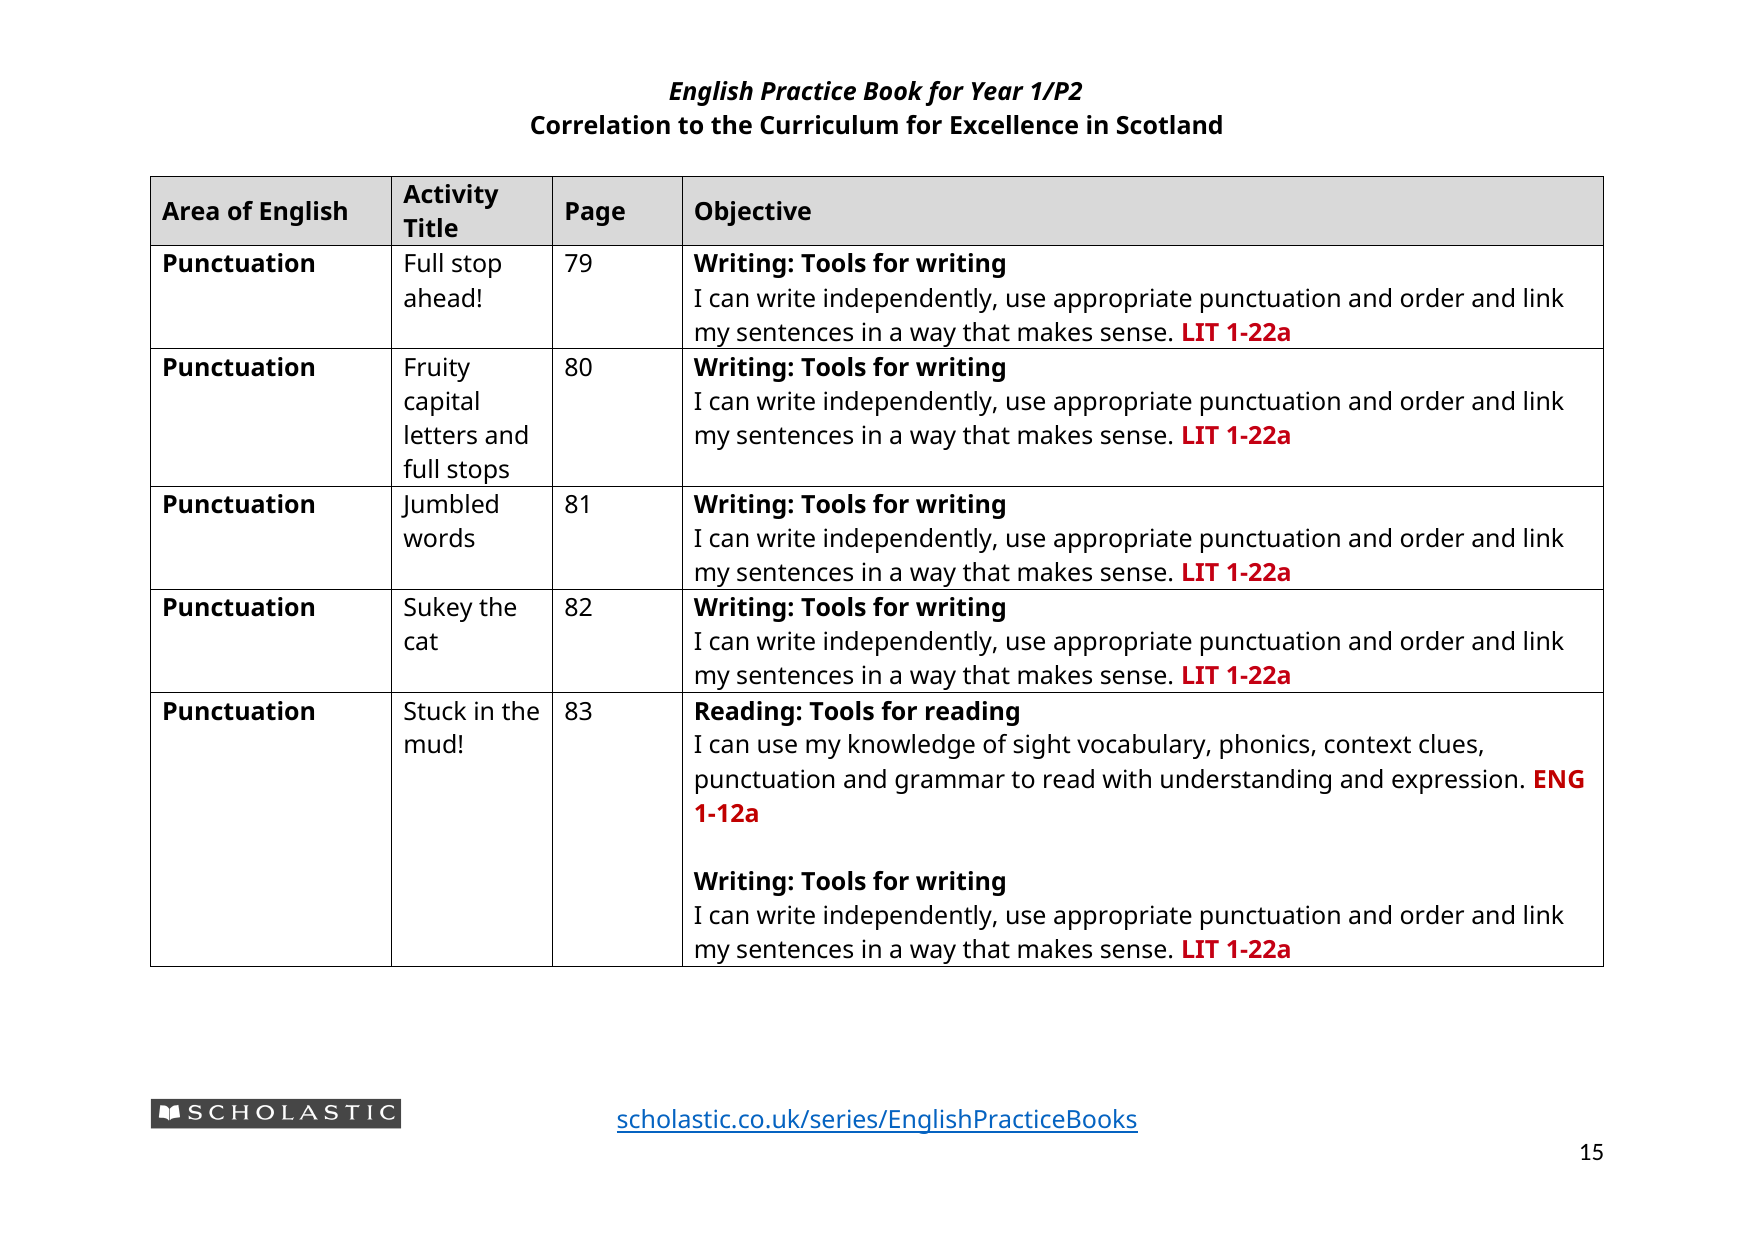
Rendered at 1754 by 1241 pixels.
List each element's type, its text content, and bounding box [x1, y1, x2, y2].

table_header Page [553, 177, 682, 245]
table_cell 83 [553, 693, 682, 966]
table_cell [683, 693, 1603, 966]
table_header Objective [683, 177, 1603, 245]
table_header Activity Title [392, 177, 552, 245]
table_cell Punctuation [151, 487, 391, 589]
table_cell Sukey the cat [392, 590, 552, 692]
table_cell Stuck in the mud! [392, 693, 552, 966]
table_cell Punctuation [151, 590, 391, 692]
table_cell Full stop ahead! [392, 246, 552, 348]
table_cell Punctuation [151, 693, 391, 966]
table_cell 79 [553, 246, 682, 348]
table_cell Jumbled words [392, 487, 552, 589]
table_cell 81 [553, 487, 682, 589]
table_cell Punctuation [151, 246, 391, 348]
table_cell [683, 246, 1603, 348]
table_header Area of English [151, 177, 391, 245]
table_cell Fruity capital letters and full stops [392, 349, 552, 486]
table_cell Punctuation [151, 349, 391, 486]
table_cell 80 [553, 349, 682, 486]
table_cell 82 [553, 590, 682, 692]
